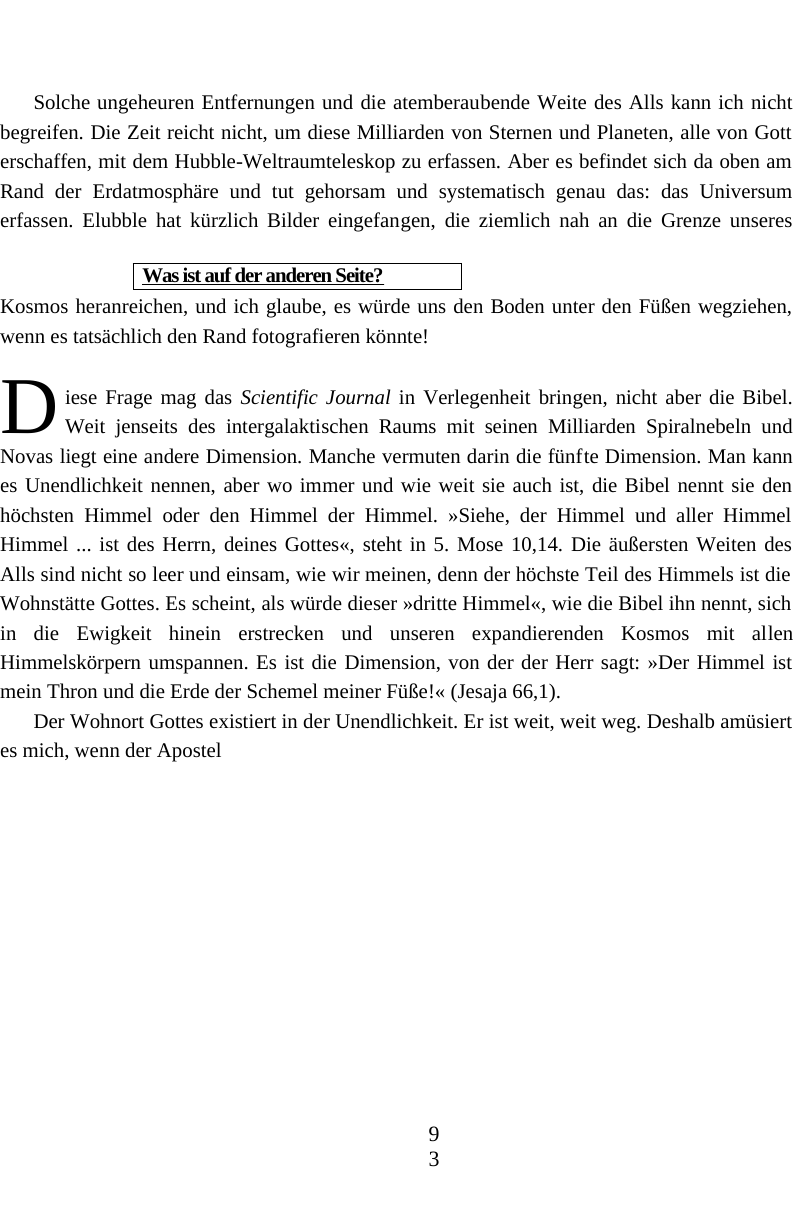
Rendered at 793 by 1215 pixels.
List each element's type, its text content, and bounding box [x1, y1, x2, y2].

text Solche ungeheuren Entfernungen und die atemberaubende Weite des Alls kann ich nicht begreifen. Die Zeit reicht nicht, um diese Milliarden von Sternen und Planeten, alle von Gott erschaffen, mit dem Hubble-Weltraumteleskop zu erfassen. Aber es befindet sich da oben am Rand der Erdatmosphäre und tut gehorsam und systematisch genau das: das Universum erfassen. Elubble hat kürzlich Bilder eingefangen, die ziemlich nah an die Grenze unseres Kosmos heranreichen, und ich glaube, es würde uns den Boden unter den Füßen wegziehen, wenn es tatsächlich den Rand fotografieren könnte! [0, 86, 793, 349]
text iese Frage mag das Scientific Journal in Verlegenheit bringen, nicht aber die Bibel. Weit jenseits des intergalaktischen Raums mit seinen Milliarden Spiralnebeln und Novas liegt eine andere Dimension. Manche vermuten darin die fünfte Dimension. Man kann es Unendlichkeit nennen, aber wo immer und wie weit sie auch ist, die Bibel nennt sie den höchsten Himmel oder den Himmel der Himmel. »Siehe, der Himmel und aller Himmel Himmel ... ist des Herrn, deines Gottes«, steht in 5. Mose 10,14. Die äußersten Weiten des Alls sind nicht so leer und einsam, wie wir meinen, denn der höchste Teil des Himmels ist die Wohnstätte Gottes. Es scheint, als würde dieser »dritte Himmel«, wie die Bibel ihn nennt, sich in die Ewigkeit hinein erstrecken und unseren expandierenden Kosmos mit allen Himmelskörpern umspannen. Es ist die Dimension, von der der Herr sagt: »Der Himmel ist mein Thron und die Erde der Schemel meiner Füße!« (Jesaja 66,1). [0, 381, 793, 705]
text Der Wohnort Gottes existiert in der Unendlichkeit. Er ist weit, weit weg. Deshalb amüsiert es mich, wenn der Apostel [0, 705, 793, 764]
